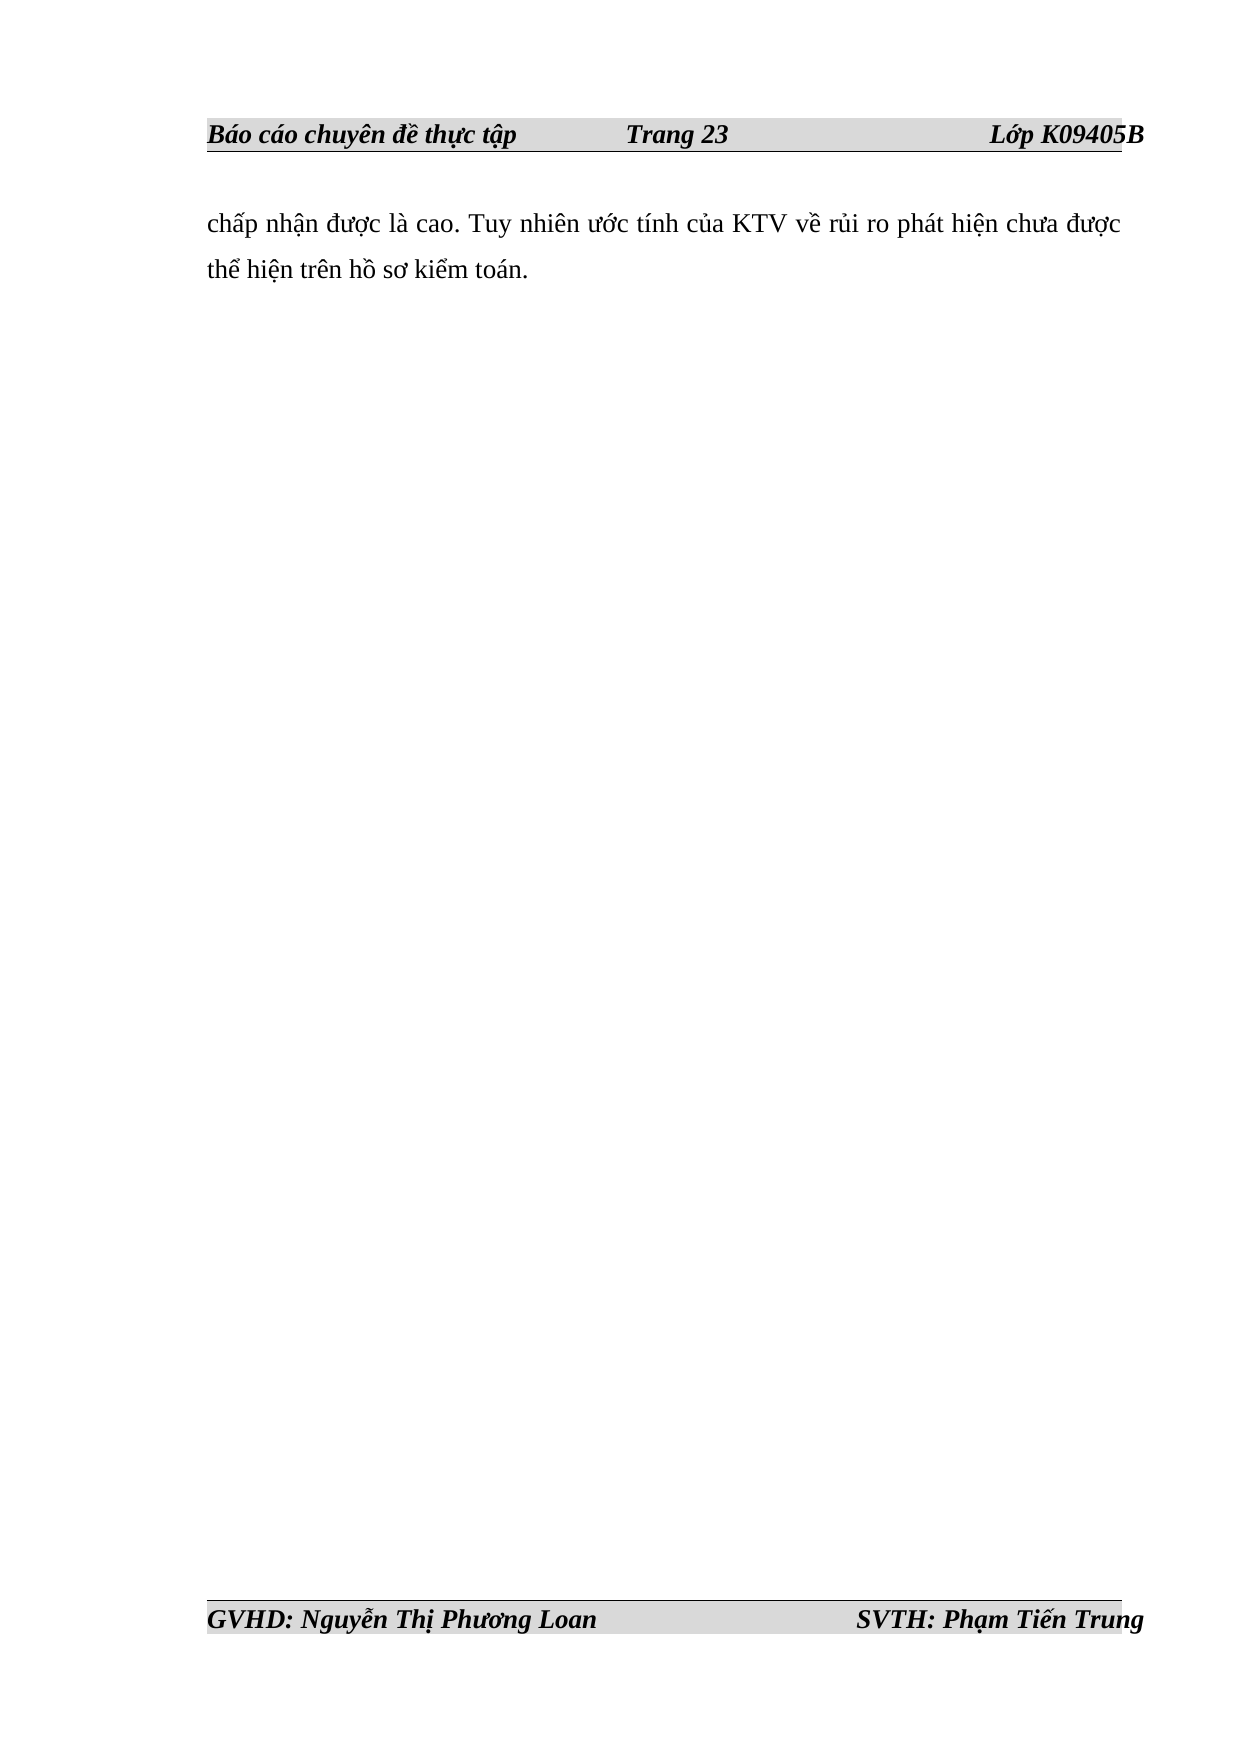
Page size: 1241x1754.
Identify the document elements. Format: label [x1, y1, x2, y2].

text [207, 207, 1122, 284]
